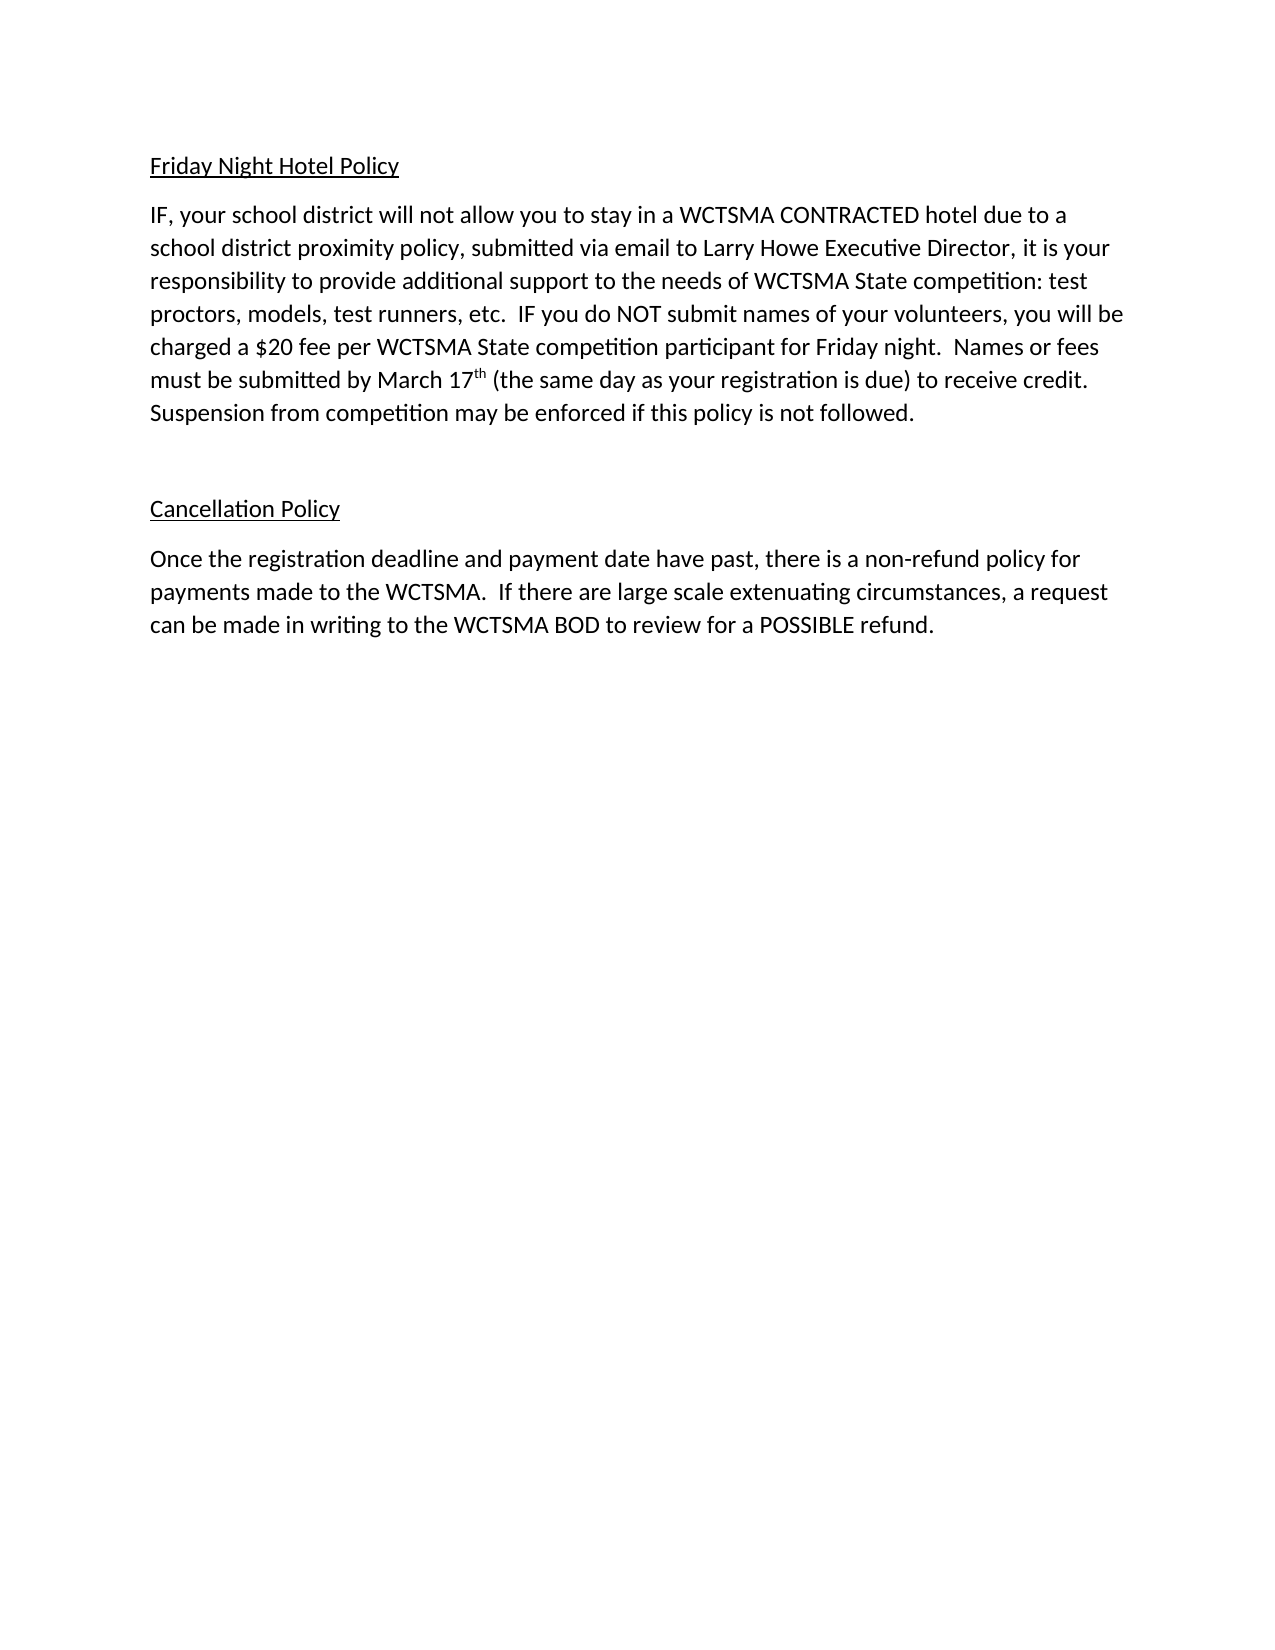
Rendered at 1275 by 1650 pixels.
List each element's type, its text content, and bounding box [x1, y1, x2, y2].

text IF, your school district will not allow you to stay in a WCTSMA CONTRACTED hotel due to a school district proximity policy, submitted via email to Larry Howe Executive Director, it is your responsibility to provide additional support to the needs of WCTSMA State competition: test proctors, models, test runners, etc. IF you do NOT submit names of your volunteers, you will be charged a $20 fee per WCTSMA State competition participant for Friday night. Names or fees must be submitted by March 17th (the same day as your registration is due) to receive credit. Suspension from competition may be enforced if this policy is not followed. [150, 199, 1125, 428]
text Friday Night Hotel Policy [150, 150, 1125, 181]
text Cancellation Policy [150, 493, 1125, 524]
text Once the registration deadline and payment date have past, there is a non-refund policy for payments made to the WCTSMA. If there are large scale extenuating circumstances, a request can be made in writing to the WCTSMA BOD to review for a POSSIBLE refund. [150, 543, 1125, 639]
